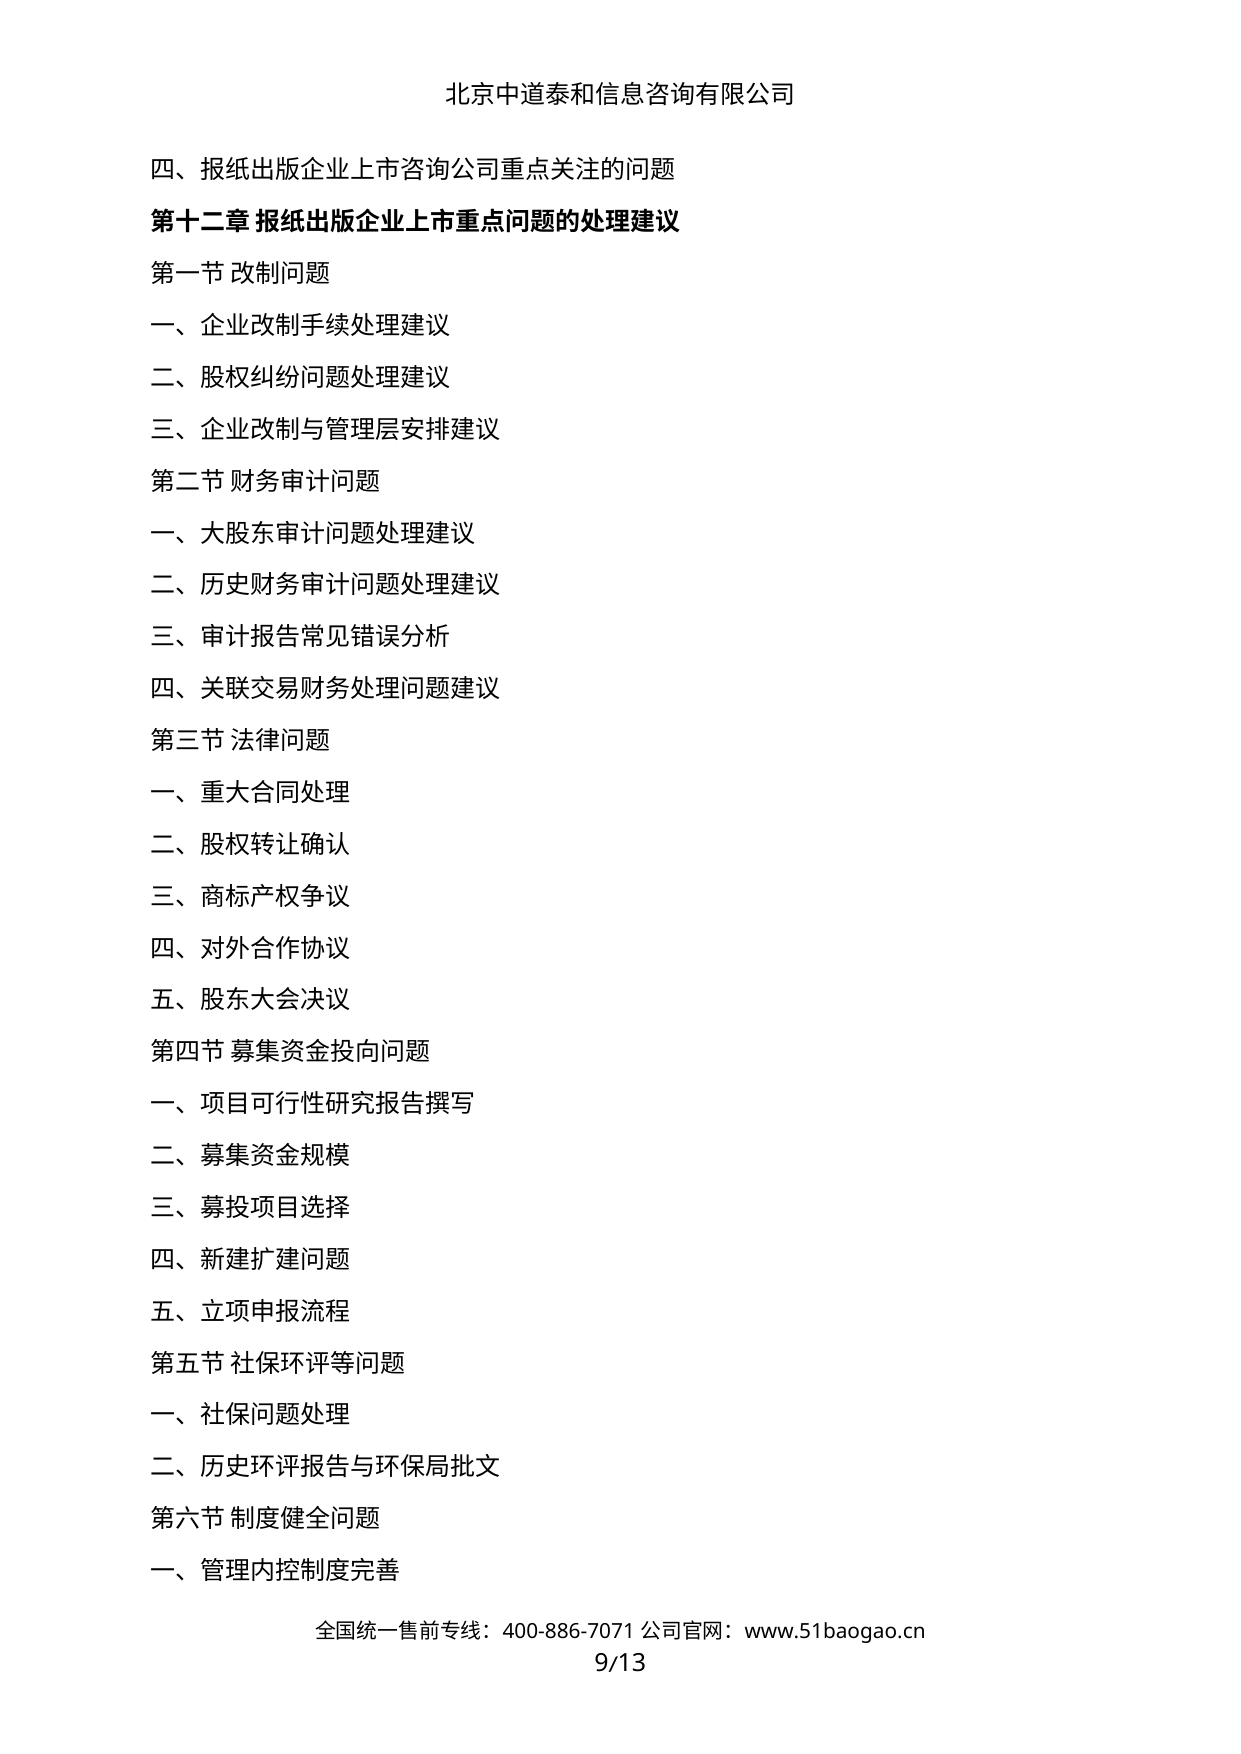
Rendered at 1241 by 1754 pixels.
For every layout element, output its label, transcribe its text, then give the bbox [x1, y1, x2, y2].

text 四、新建扩建问题 [150, 1239, 1090, 1276]
text 一、重大合同处理 [150, 772, 1090, 809]
text 四、报纸出版企业上市咨询公司重点关注的问题 [150, 150, 1090, 186]
text 三、募投项目选择 [150, 1187, 1090, 1224]
text 四、关联交易财务处理问题建议 [150, 669, 1090, 705]
text 第六节 制度健全问题 [150, 1499, 1090, 1535]
text 第十二章 报纸出版企业上市重点问题的处理建议 [150, 202, 1090, 238]
text 第四节 募集资金投向问题 [150, 1032, 1090, 1068]
text 第三节 法律问题 [150, 721, 1090, 757]
text 一、社保问题处理 [150, 1395, 1090, 1431]
text 一、项目可行性研究报告撰写 [150, 1084, 1090, 1120]
text 五、立项申报流程 [150, 1291, 1090, 1327]
text 二、股权纠纷问题处理建议 [150, 357, 1090, 394]
text 一、大股东审计问题处理建议 [150, 513, 1090, 549]
text 一、管理内控制度完善 [150, 1551, 1090, 1587]
text 第二节 财务审计问题 [150, 461, 1090, 497]
text 三、商标产权争议 [150, 876, 1090, 912]
text 二、股权转让确认 [150, 824, 1090, 861]
text 三、企业改制与管理层安排建议 [150, 409, 1090, 446]
text 二、历史财务审计问题处理建议 [150, 565, 1090, 601]
text 三、审计报告常见错误分析 [150, 617, 1090, 653]
text 五、股东大会决议 [150, 980, 1090, 1016]
text 四、对外合作协议 [150, 928, 1090, 964]
text 第一节 改制问题 [150, 254, 1090, 290]
text 二、历史环评报告与环保局批文 [150, 1447, 1090, 1483]
text 一、企业改制手续处理建议 [150, 306, 1090, 342]
text 第五节 社保环评等问题 [150, 1343, 1090, 1379]
text 二、募集资金规模 [150, 1136, 1090, 1172]
